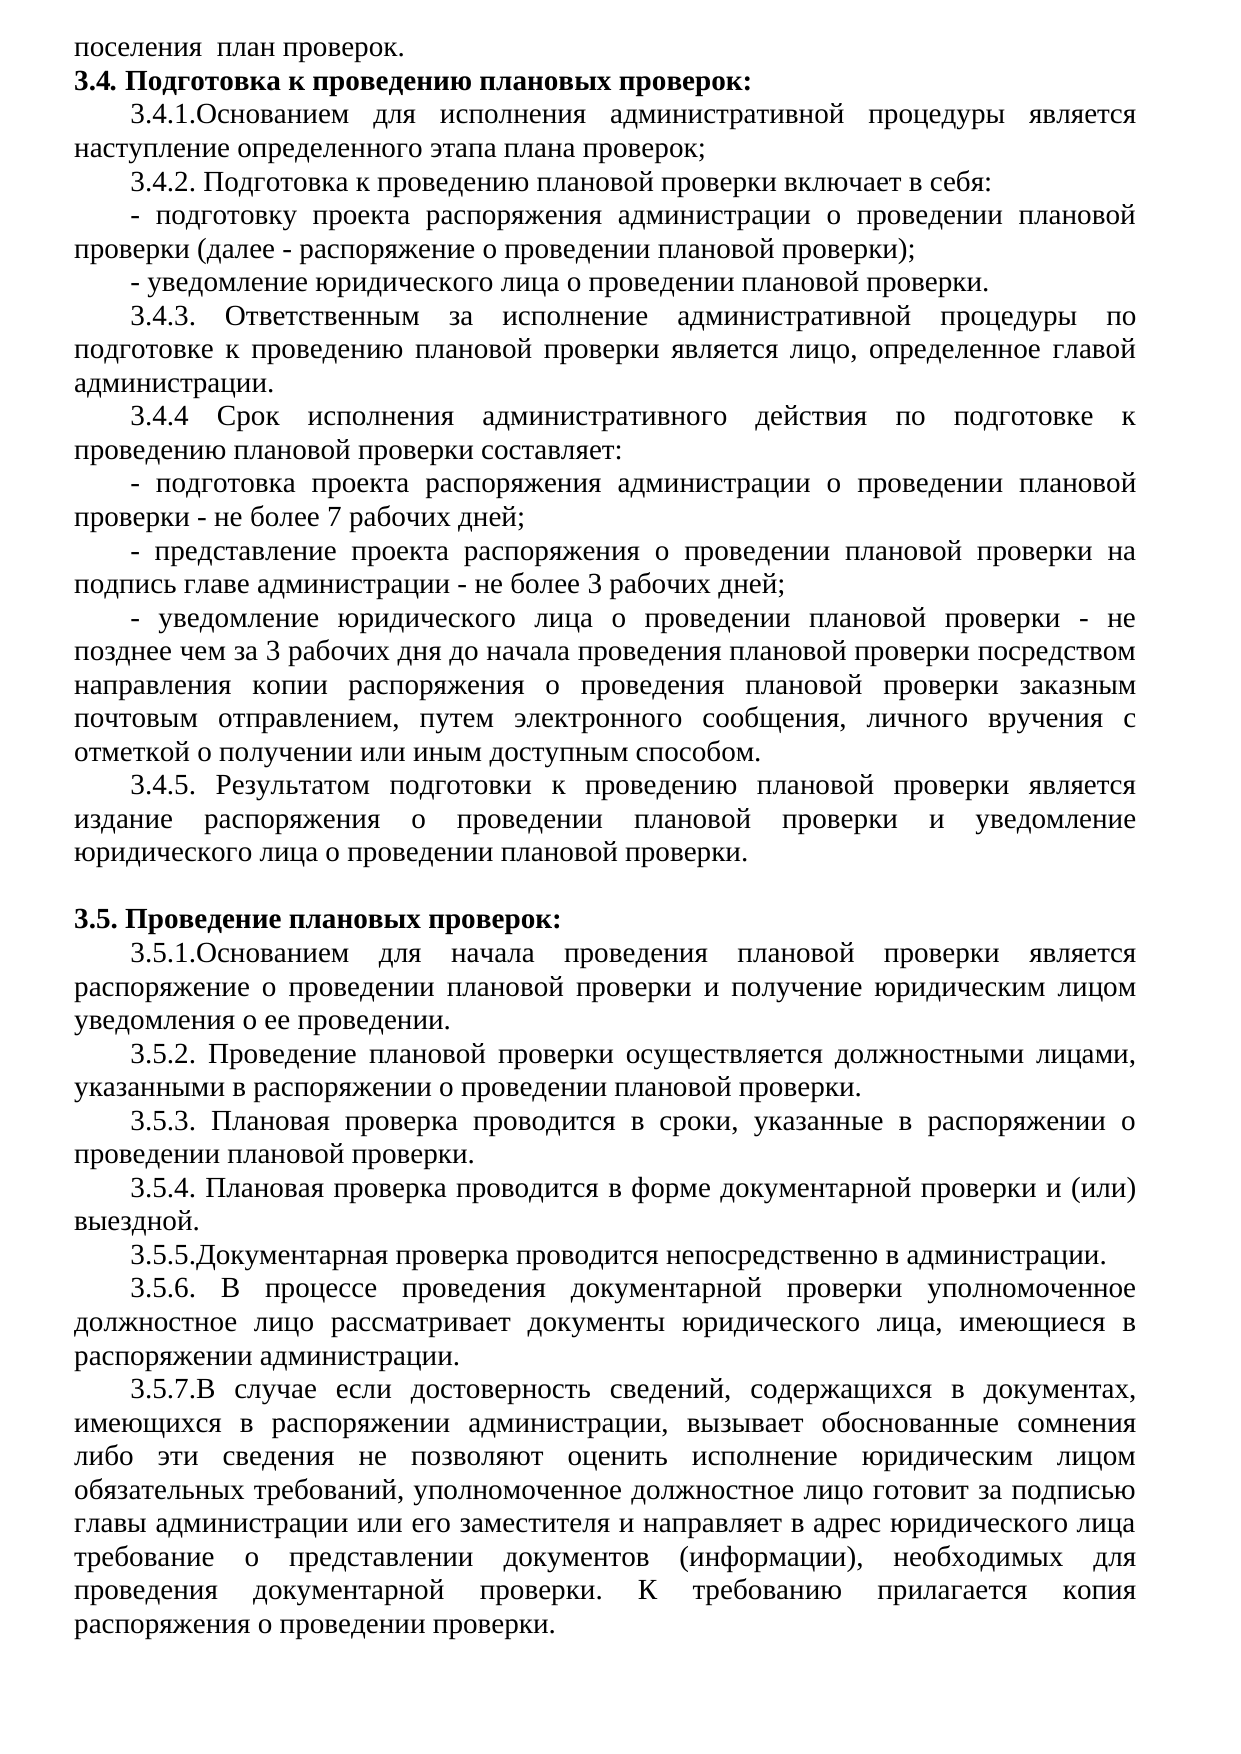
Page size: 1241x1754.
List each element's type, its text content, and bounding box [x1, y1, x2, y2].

text 3.4.2. Подготовка к проведению плановой проверки включает в себя: [74, 164, 1137, 197]
text - представление проекта распоряжения о проведении плановой проверки на подпись главе администрации - не более 3 рабочих дней; [74, 533, 1137, 600]
text - подготовка проекта распоряжения администрации о проведении плановой проверки - не более 7 рабочих дней; [74, 466, 1137, 533]
text 3.4.3. Ответственным за исполнение административной процедуры по подготовке к проведению плановой проверки является лицо, определенное главой администрации. [74, 298, 1137, 398]
text 3.5.2. Проведение плановой проверки осуществляется должностными лицами, указанными в распоряжении о проведении плановой проверки. [74, 1036, 1137, 1103]
text 3.5.1.Основанием для начала проведения плановой проверки является распоряжение о проведении плановой проверки и получение юридическим лицом уведомления о ее проведении. [74, 935, 1137, 1036]
text 3.5.6. В процессе проведения документарной проверки уполномоченное должностное лицо рассматривает документы юридического лица, имеющиеся в распоряжении администрации. [74, 1271, 1137, 1371]
text 3.4.5. Результатом подготовки к проведению плановой проверки является издание распоряжения о проведении плановой проверки и уведомление юридического лица о проведении плановой проверки. [74, 767, 1137, 868]
text 3.4.4 Срок исполнения административного действия по подготовке к проведению плановой проверки составляет: [74, 398, 1137, 466]
text 3.5.5.Документарная проверка проводится непосредственно в администрации. [74, 1237, 1137, 1271]
text - уведомление юридического лица о проведении плановой проверки. [74, 264, 1137, 298]
text 3.5.4. Плановая проверка проводится в форме документарной проверки и (или) выездной. [74, 1170, 1137, 1237]
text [74, 29, 1137, 63]
text 3.5.7.В случае если достоверность сведений, содержащихся в документах, имеющихся в распоряжении администрации, вызывает обоснованные сомнения либо эти сведения не позволяют оценить исполнение юридическим лицом обязательных требований, уполномоченное должностное лицо готовит за подписью главы администрации или его заместителя и направляет в адрес юридического лица требование о представлении документов (информации), необходимых для проведения документарной проверки. К требованию прилагается копия распоряжения о проведении проверки. [74, 1371, 1137, 1639]
text 3.4. Подготовка к проведению плановых проверок: [74, 63, 1137, 97]
text - уведомление юридического лица о проведении плановой проверки - не позднее чем за 3 рабочих дня до начала проведения плановой проверки посредством направления копии распоряжения о проведения плановой проверки заказным почтовым отправлением, путем электронного сообщения, личного вручения с отметкой о получении или иным доступным способом. [74, 600, 1137, 767]
text 3.5.3. Плановая проверка проводится в сроки, указанные в распоряжении о проведении плановой проверки. [74, 1103, 1137, 1170]
text - подготовку проекта распоряжения администрации о проведении плановой проверки (далее - распоряжение о проведении плановой проверки); [74, 197, 1137, 264]
text 3.5. Проведение плановых проверок: [74, 902, 1137, 935]
text 3.4.1.Основанием для исполнения административной процедуры является наступление определенного этапа плана проверок; [74, 97, 1137, 164]
